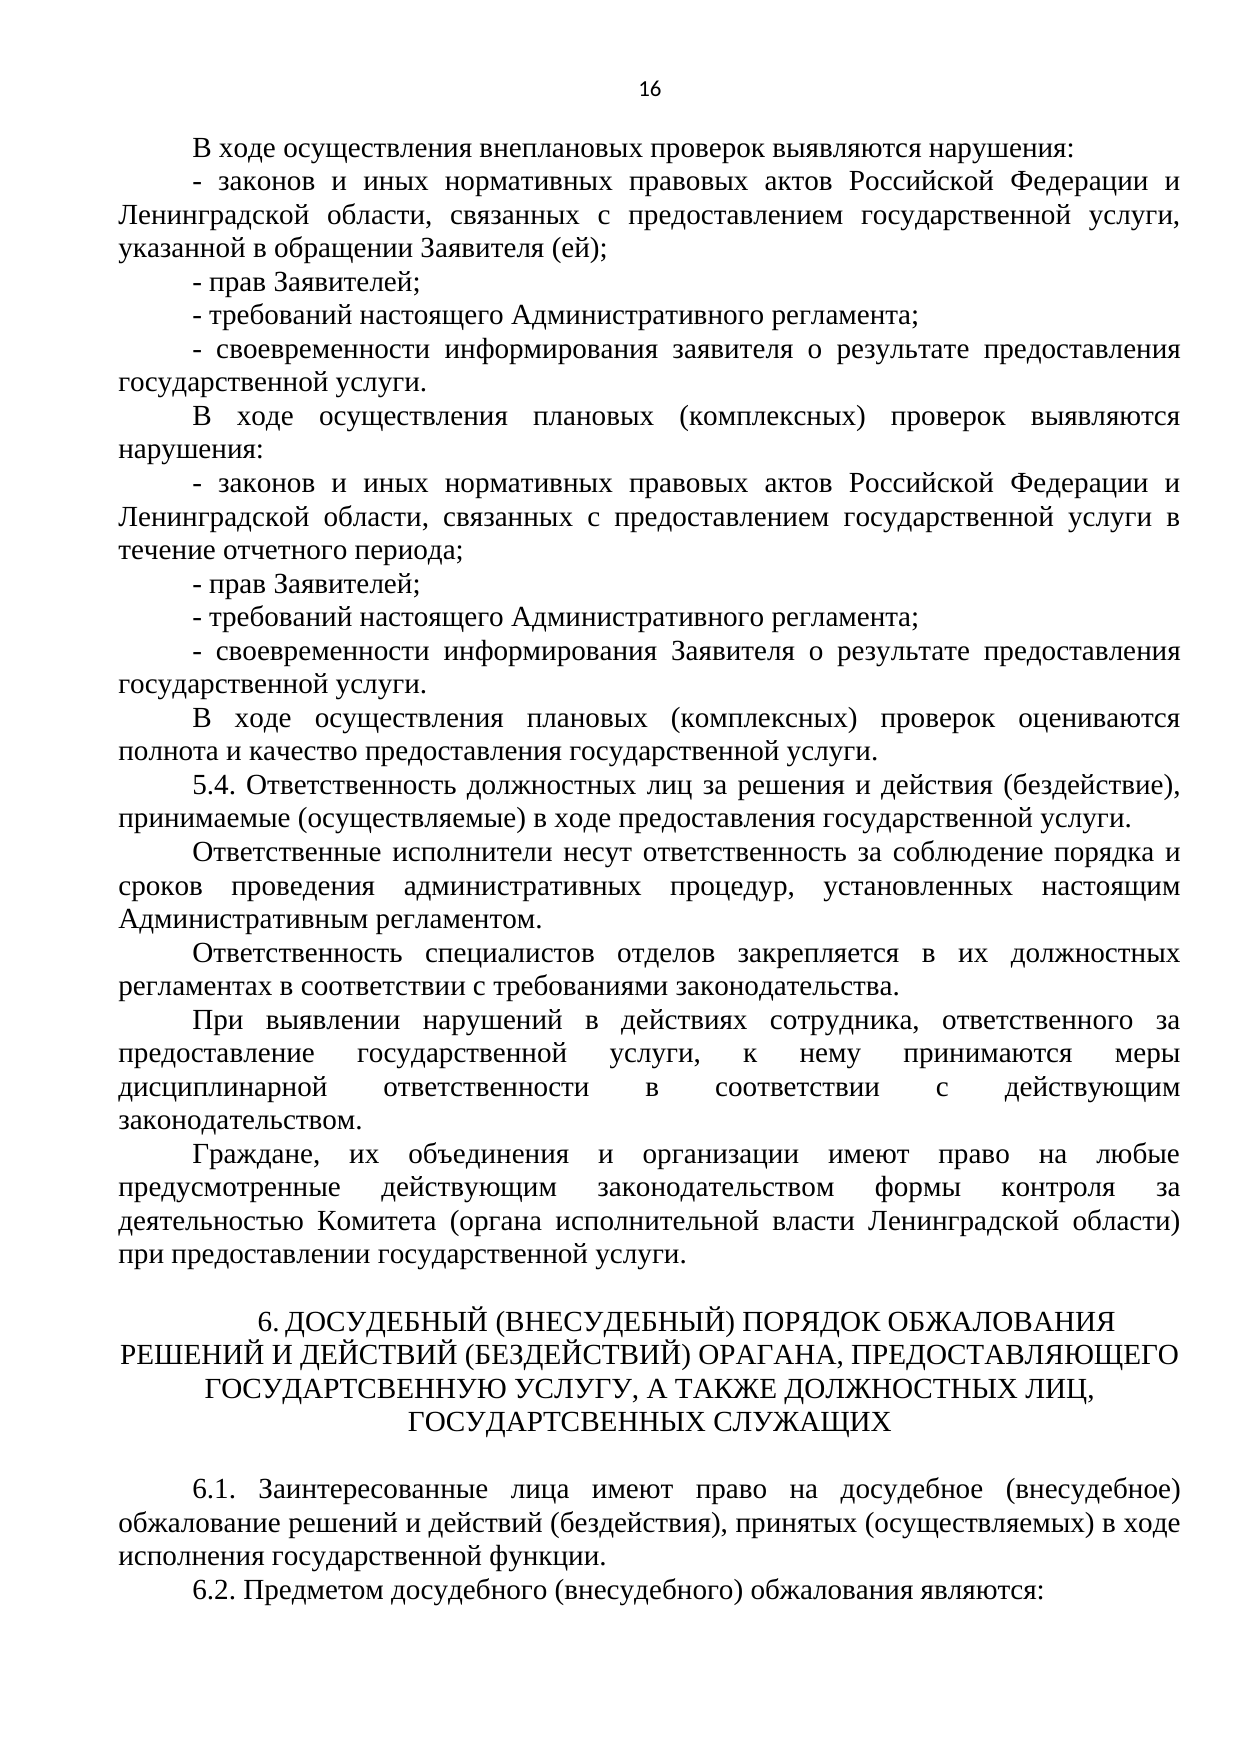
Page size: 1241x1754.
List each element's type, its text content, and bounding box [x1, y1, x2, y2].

text - законов и иных нормативных правовых актов Российской Федерации и Ленинградской области, связанных с предоставлением государственной услуги, указанной в обращении Заявителя (ей); [118, 163, 1181, 264]
text - прав Заявителей; [118, 264, 1181, 297]
text Граждане, их объединения и организации имеют право на любые предусмотренные действующим законодательством формы контроля за деятельностью Комитета (органа исполнительной власти Ленинградской области) при предоставлении государственной услуги. [118, 1136, 1181, 1270]
text 5.4. Ответственность должностных лиц за решения и действия (бездействие), принимаемые (осуществляемые) в ходе предоставления государственной услуги. [118, 767, 1181, 834]
text - прав Заявителей; [118, 566, 1181, 599]
text Ответственные исполнители несут ответственность за соблюдение порядка и сроков проведения административных процедур, установленных настоящим Административным регламентом. [118, 834, 1181, 935]
text 6.2. Предметом досудебного (внесудебного) обжалования являются: [118, 1572, 1181, 1606]
text 6. ДОСУДЕБНЫЙ (ВНЕСУДЕБНЫЙ) ПОРЯДОК ОБЖАЛОВАНИЯ РЕШЕНИЙ И ДЕЙСТВИЙ (БЕЗДЕЙСТВИЙ) ОРАГАНА, ПРЕДОСТАВЛЯЮЩЕГО ГОСУДАРТСВЕННУЮ УСЛУГУ, А ТАКЖЕ ДОЛЖНОСТНЫХ ЛИЦ, ГОСУДАРТСВЕННЫХ СЛУЖАЩИХ [118, 1304, 1181, 1438]
text В ходе осуществления внеплановых проверок выявляются нарушения: [118, 130, 1181, 163]
text 6.1. Заинтересованные лица имеют право на досудебное (внесудебное) обжалование решений и действий (бездействия), принятых (осуществляемых) в ходе исполнения государственной функции. [118, 1471, 1181, 1572]
text - своевременности информирования Заявителя о результате предоставления государственной услуги. [118, 633, 1181, 700]
text В ходе осуществления плановых (комплексных) проверок выявляются нарушения: [118, 398, 1181, 465]
text В ходе осуществления плановых (комплексных) проверок оцениваются полнота и качество предоставления государственной услуги. [118, 700, 1181, 767]
text - требований настоящего Административного регламента; [118, 599, 1181, 633]
text - требований настоящего Административного регламента; [118, 297, 1181, 331]
text Ответственность специалистов отделов закрепляется в их должностных регламентах в соответствии с требованиями законодательства. [118, 935, 1181, 1002]
text При выявлении нарушений в действиях сотрудника, ответственного за предоставление государственной услуги, к нему принимаются меры дисциплинарной ответственности в соответствии с действующим законодательством. [118, 1002, 1181, 1136]
text - своевременности информирования заявителя о результате предоставления государственной услуги. [118, 331, 1181, 398]
text - законов и иных нормативных правовых актов Российской Федерации и Ленинградской области, связанных с предоставлением государственной услуги в течение отчетного периода; [118, 465, 1181, 566]
